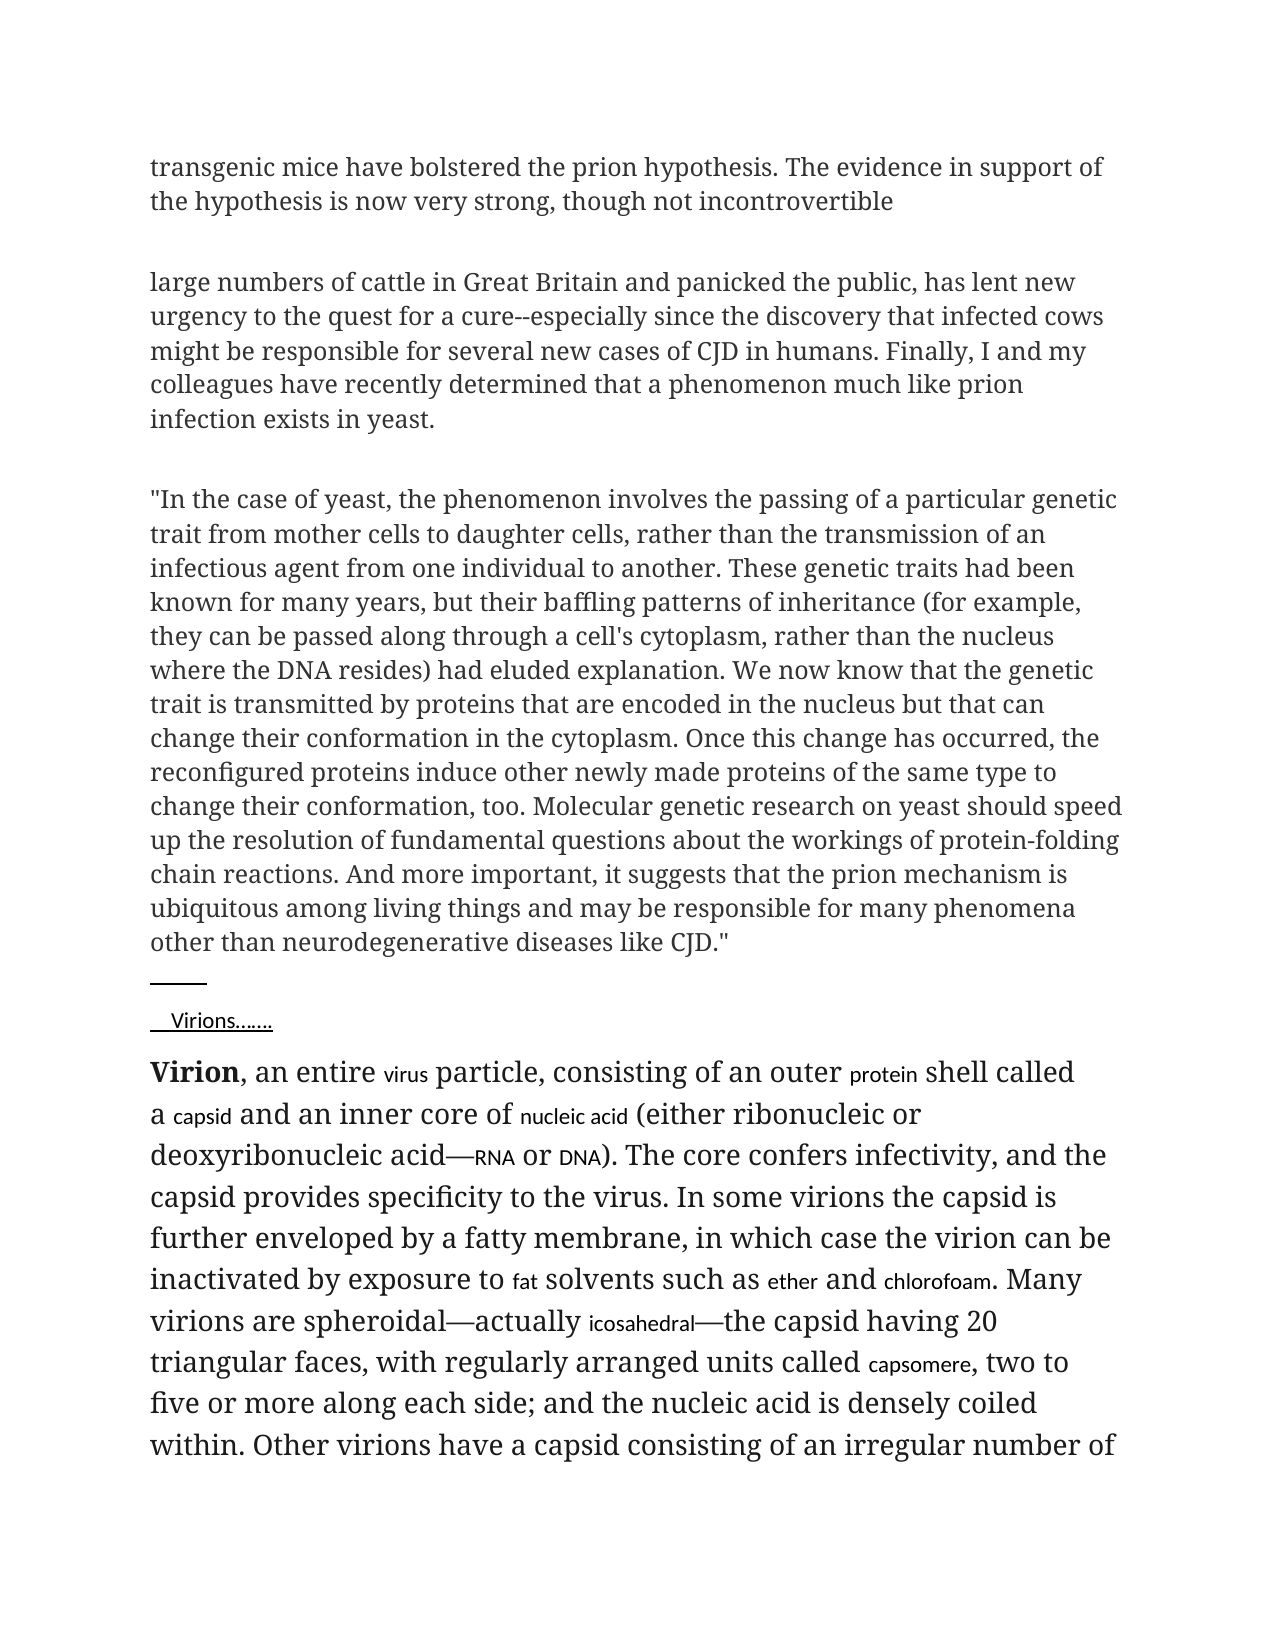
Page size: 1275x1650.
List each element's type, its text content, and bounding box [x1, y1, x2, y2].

text "In the case of yeast, the phenomenon involves the passing of a particular genetic trait from mother cells to daughter cells, rather than the transmission of an infectious agent from one individual to another. These genetic traits had been known for many years, but their baffling patterns of inheritance (for example, they can be passed along through a cell's cytoplasm, rather than the nucleus where the DNA resides) had eluded explanation. We now know that the genetic trait is transmitted by proteins that are encoded in the nucleus but that can change their conformation in the cytoplasm. Once this change has occurred, the reconfigured proteins induce other newly made proteins of the same type to change their conformation, too. Molecular genetic research on yeast should speed up the resolution of fundamental questions about the workings of protein-folding chain reactions. And more important, it suggests that the prion mechanism is ubiquitous among living things and may be responsible for many phenomena other than neurodegenerative diseases like CJD." [150, 482, 1125, 959]
text large numbers of cattle in Great Britain and panicked the public, has lent new urgency to the quest for a cure--especially since the discovery that infected cows might be responsible for several new cases of CJD in humans. Finally, I and my colleagues have recently determined that a phenomenon much like prion infection exists in yeast. [150, 265, 1125, 435]
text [150, 150, 1125, 218]
text Virions……. [150, 1006, 1125, 1034]
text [150, 1053, 1125, 1463]
